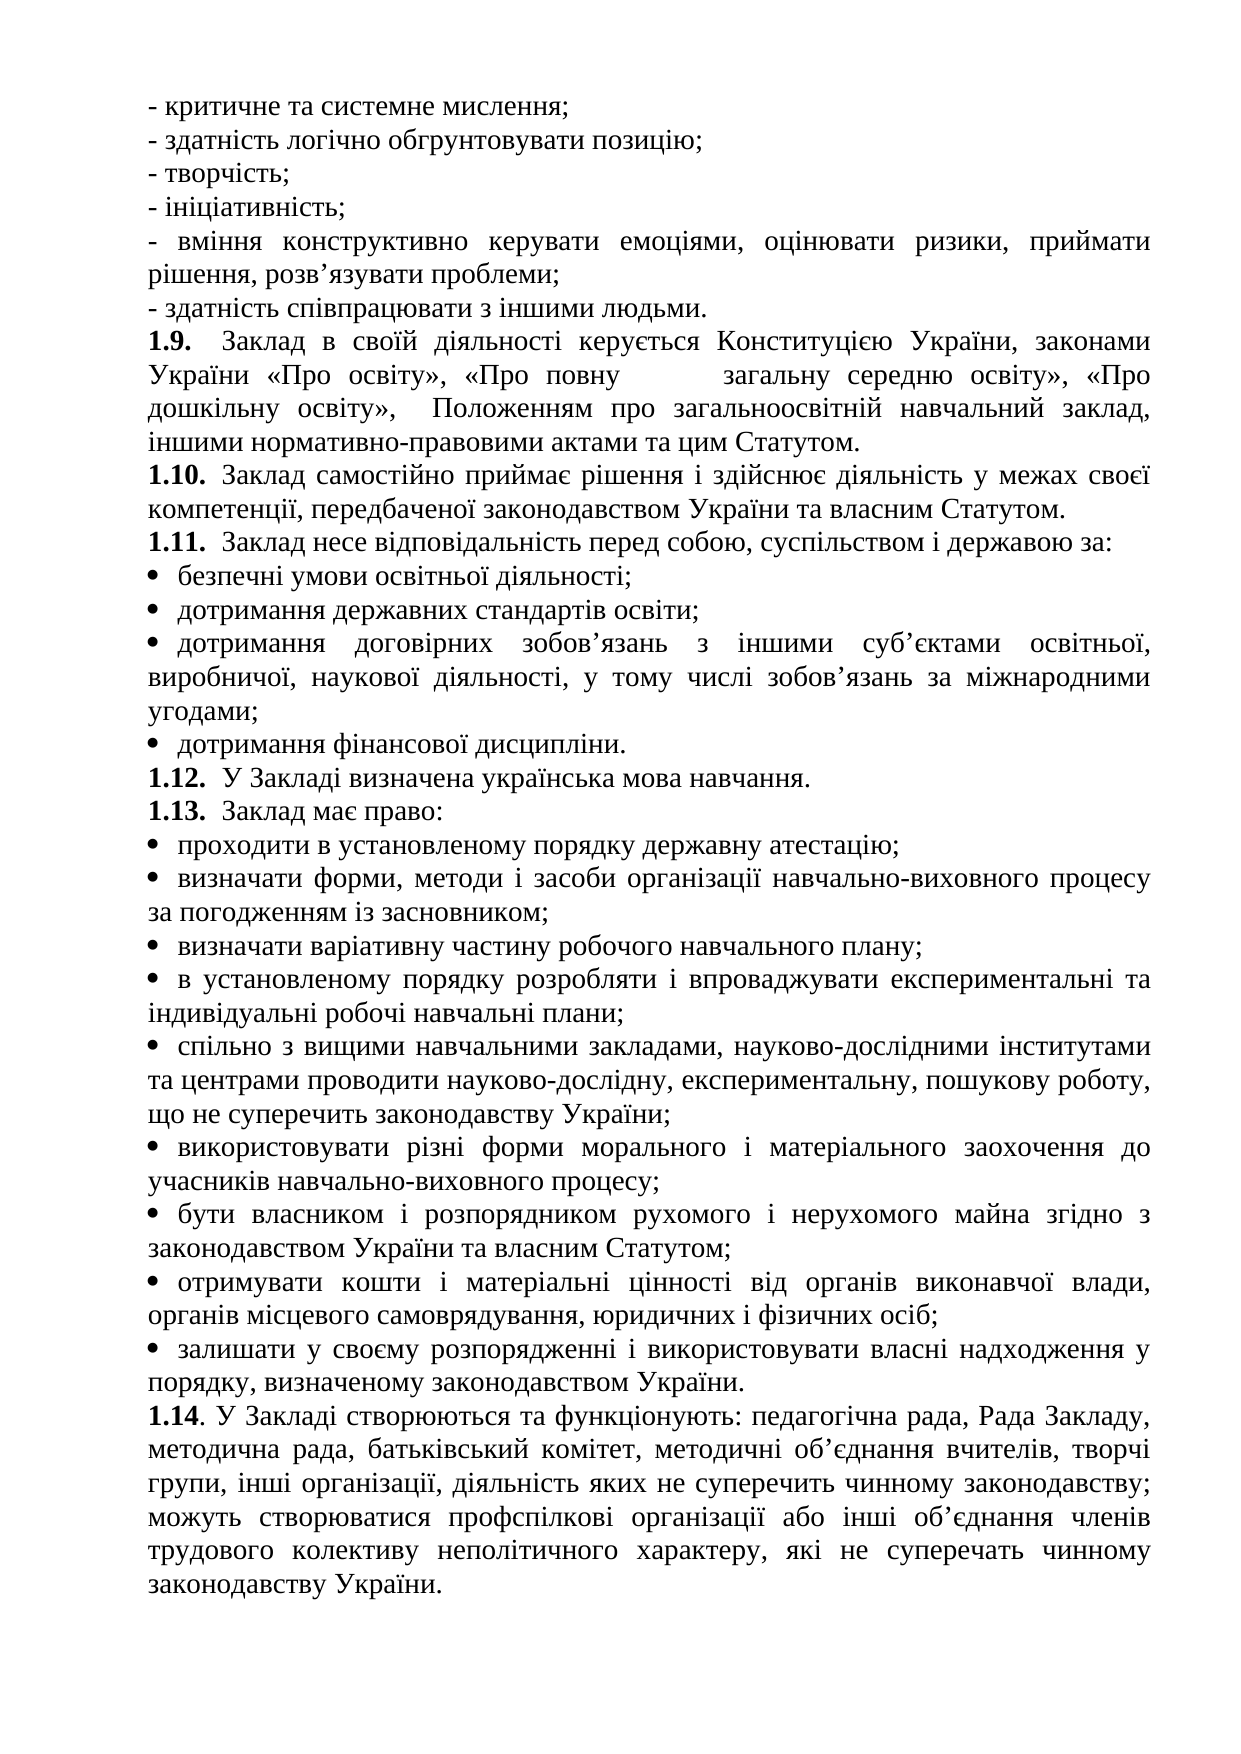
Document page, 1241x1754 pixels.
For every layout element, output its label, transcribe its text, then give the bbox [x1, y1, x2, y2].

list Заклад несе відповідальність перед собою, суспільством і державою за: [148, 524, 1152, 558]
list спільно з вищими навчальними закладами, науково-дослідними інститутами та центрами проводити науково-дослідну, експериментальну, пошукову роботу, що не суперечить законодавству України; [148, 1028, 1152, 1129]
text - творчість; [148, 156, 1152, 189]
list в установленому порядку розробляти і впроваджувати експериментальні та індивідуальні робочі навчальні плани; [148, 961, 1152, 1028]
list дотримання договірних зобов’язань з іншими суб’єктами освітньої, виробничої, наукової діяльності, у тому числі зобов’язань за міжнародними угодами; [148, 625, 1152, 726]
list Заклад самостійно приймає рішення і здійснює діяльність у межах своєї компетенції, передбаченої законодавством України та власним Статутом. [148, 457, 1152, 524]
list дотримання державних стандартів освіти; [148, 592, 1152, 625]
list залишати у своєму розпорядженні і використовувати власні надходження у порядку, визначеному законодавством України. [148, 1331, 1152, 1398]
list отримувати кошти і матеріальні цінності від органів виконавчої влади, органів місцевого самоврядування, юридичних і фізичних осіб; [148, 1264, 1152, 1331]
text - здатність логічно обгрунтовувати позицію; [148, 122, 1152, 156]
list Заклад має право: [148, 793, 1152, 827]
list визначати варіативну частину робочого навчального плану; [148, 928, 1152, 961]
text - ініціативність; [148, 189, 1152, 223]
text - вміння конструктивно керувати емоціями, оцінювати ризики, приймати рішення, розв’язувати проблеми; [148, 223, 1152, 290]
list безпечні умови освітньої діяльності; [148, 558, 1152, 592]
list використовувати різні форми морального і матеріального заохочення до учасників навчально-виховного процесу; [148, 1129, 1152, 1196]
text - критичне та системне мислення; [148, 88, 1152, 122]
list бути власником і розпорядником рухомого і нерухомого майна згідно з законодавством України та власним Статутом; [148, 1196, 1152, 1264]
list проходити в установленому порядку державну атестацію; [148, 827, 1152, 861]
text - здатність співпрацювати з іншими людьми. [148, 290, 1152, 323]
list Заклад в своїй діяльності керується Конституцією України, законами України «Про освіту», «Про повну загальну середню освіту», «Про дошкільну освіту», Положенням про загальноосвітній навчальний заклад, іншими нормативно-правовими актами та цим Статутом. [148, 323, 1152, 457]
list визначати форми, методи і засоби організації навчально-виховного процесу за погодженням із засновником; [148, 861, 1152, 928]
text 1.14. У Закладі створюються та функціонують: педагогічна рада, Рада Закладу, методична рада, батьківський комітет, методичні об’єднання вчителів, творчі групи, інші організації, діяльність яких не суперечить чинному законодавству; можуть створюватися профспілкові організації або інші об’єднання членів трудового колективу неполітичного характеру, які не суперечать чинному законодавству України. [148, 1398, 1152, 1599]
list дотримання фінансової дисципліни. [148, 726, 1152, 760]
list У Закладі визначена українська мова навчання. [148, 760, 1152, 793]
